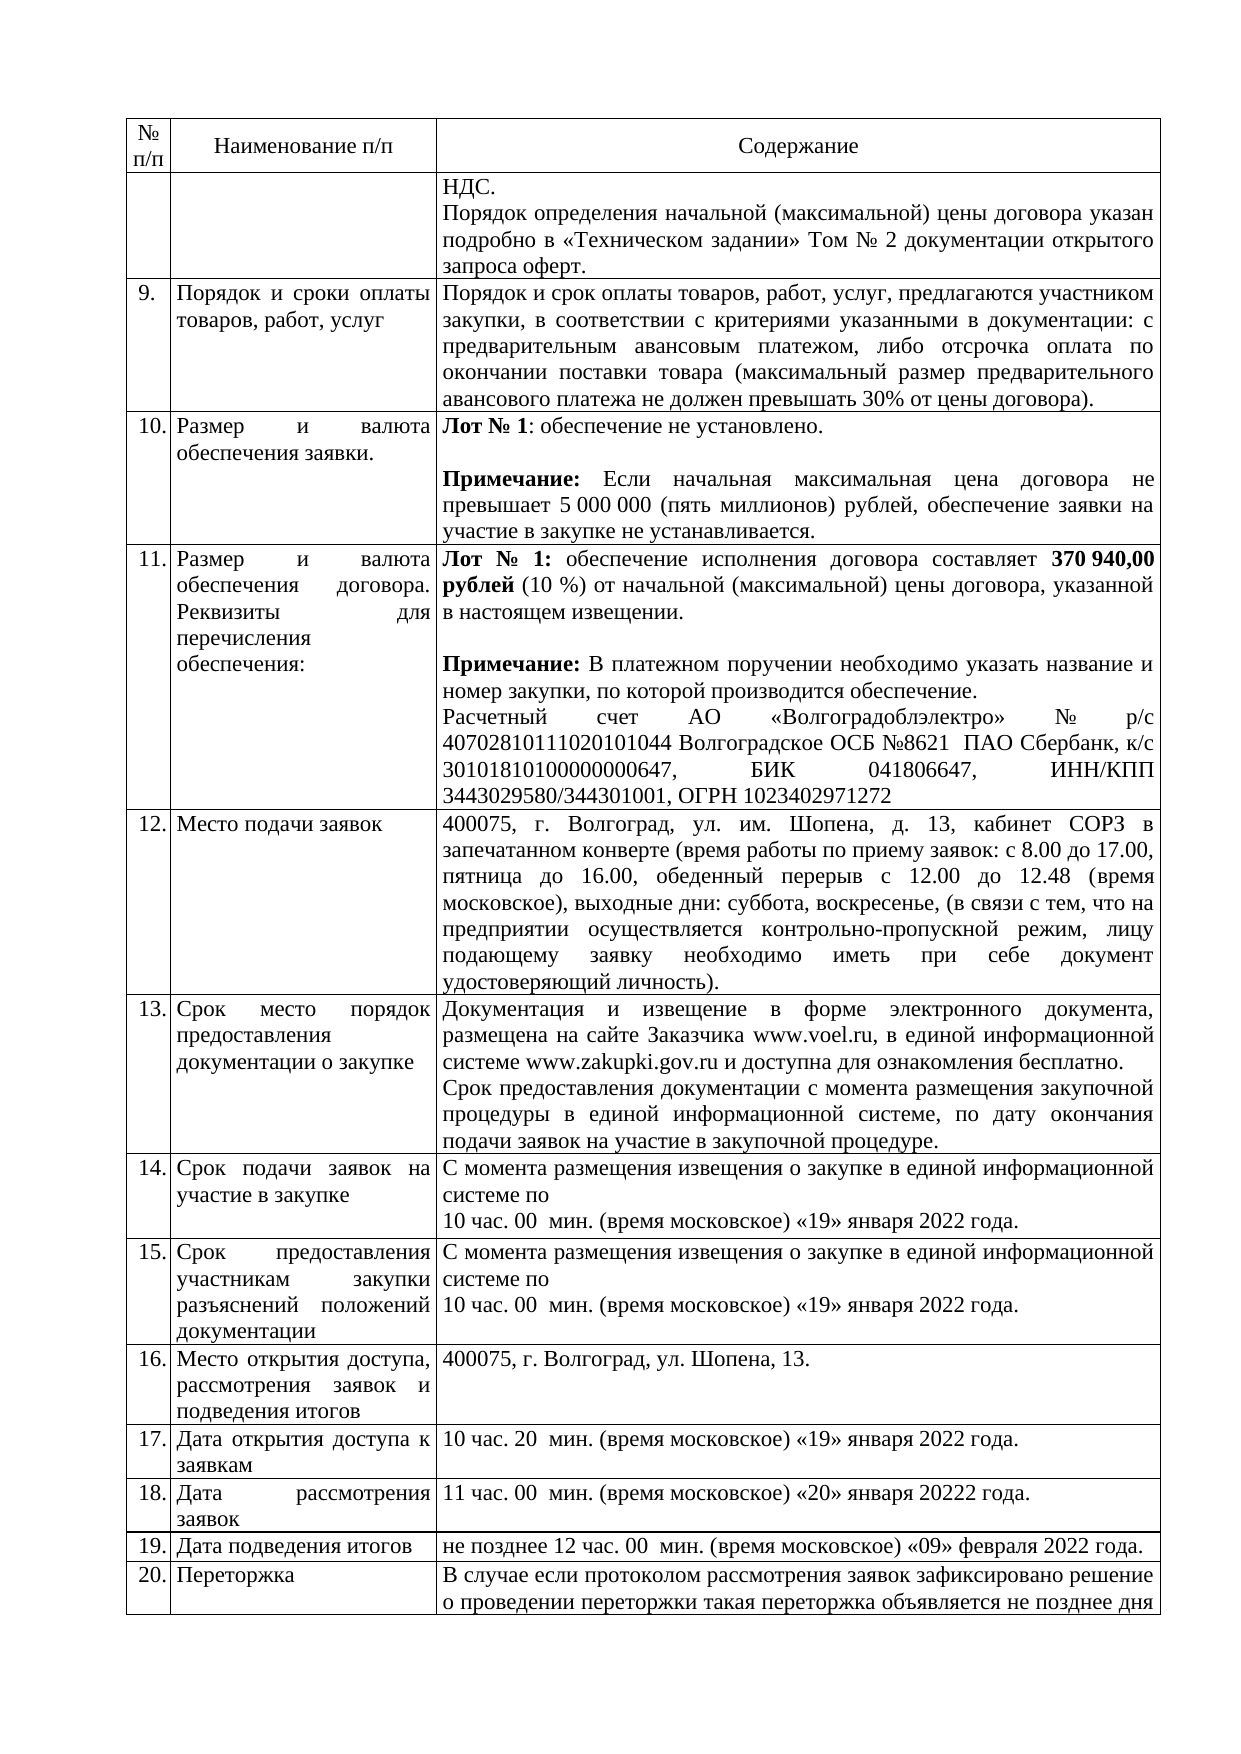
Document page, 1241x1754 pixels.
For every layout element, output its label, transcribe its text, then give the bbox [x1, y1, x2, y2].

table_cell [171, 173, 436, 278]
table_cell Размер и валюта обеспечения договора. Реквизиты для перечисления обеспечения: [171, 545, 436, 808]
table_cell Место подачи заявок [171, 810, 436, 994]
table_cell [127, 1154, 170, 1237]
table_cell 10 час. 20 мин. (время московское) «19» января 2022 года. [437, 1425, 1160, 1478]
table_cell [127, 1425, 170, 1478]
table_header № п/п [127, 119, 170, 172]
table_cell Лот № 1: обеспечение исполнения договора составляет 370 940,00 рублей (10 %) от начальной (максимальной) цены договора, указанной в настоящем извещении. Примечание: В платежном поручении необходимо указать название и номер закупки, по которой производится обеспечение. Расчетный счет АО «Волгоградоблэлектро» № р/с 40702810111020101044 Волгоградское ОСБ №8621 ПАО Сбербанк, к/с 30101810100000000647, БИК 041806647, ИНН/КПП 3443029580/344301001, ОГРН 1023402971272 [437, 545, 1160, 808]
table_cell Документация и извещение в форме электронного документа, размещена на сайте Заказчика www.voel.ru, в единой информационной системе www.zakupki.gov.ru и доступна для ознакомления бесплатно. Срок предоставления документации с момента размещения закупочной процедуры в единой информационной системе, по дату окончания подачи заявок на участие в закупочной процедуре. [437, 995, 1160, 1153]
table_cell Дата рассмотрения заявок [171, 1479, 436, 1531]
table_cell Дата открытия доступа к заявкам [171, 1425, 436, 1478]
table_cell Порядок и срок оплаты товаров, работ, услуг, предлагаются участником закупки, в соответствии с критериями указанными в документации: с предварительным авансовым платежом, либо отсрочка оплата по окончании поставки товара (максимальный размер предварительного авансового платежа не должен превышать 30% от цены договора). [437, 279, 1160, 411]
table_cell . Волгоград, ул. Шопена, 13. [437, 1345, 1160, 1424]
table_cell [127, 412, 170, 544]
table_cell [127, 995, 170, 1153]
table_cell 11 час. 00 мин. (время московское) «20» января 20222 года. [437, 1479, 1160, 1531]
table_cell [127, 1479, 170, 1531]
table_cell не позднее 12 час. 00 мин. (время московское) «09» февраля 2022 года. [437, 1533, 1160, 1561]
table_cell Срок подачи заявок на участие в закупке [171, 1154, 436, 1237]
table_header Содержание [437, 119, 1160, 172]
table_cell С момента размещения извещения о закупке в единой информационной системе по 10 час. 00 мин. (время московское) «19» января 2022 года. [437, 1154, 1160, 1237]
table_cell Размер и валюта обеспечения заявки. [171, 412, 436, 544]
table_cell Срок место порядок предоставления документации о закупке [171, 995, 436, 1153]
table_cell [127, 1562, 170, 1614]
table_header Наименование п/п [171, 119, 436, 172]
table_cell [127, 173, 170, 278]
table_cell С момента размещения извещения о закупке в единой информационной системе по 10 час. 00 мин. (время московское) «19» января 2022 года. [437, 1239, 1160, 1344]
table_cell [127, 810, 170, 994]
table_cell Порядок и сроки оплаты товаров, работ, услуг [171, 279, 436, 411]
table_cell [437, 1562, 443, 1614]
table_cell . Волгоград, ул. им. Шопена, д. 13, кабинет СОРЗ в запечатанном конверте (время работы по приему заявок: с 8.00 до 17.00, пятница до 16.00, обеденный перерыв с 12.00 до 12.48 (время московское), выходные дни: суббота, воскресенье, (в связи с тем, что на предприятии осуществляется контрольно-пропускной режим, лицу подающему заявку необходимо иметь при себе документ удостоверяющий личность). [437, 810, 1160, 994]
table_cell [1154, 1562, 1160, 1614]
table_cell [127, 1345, 170, 1424]
table_cell [127, 545, 170, 808]
table_cell Дата подведения итогов [171, 1533, 436, 1561]
table_cell [127, 1533, 170, 1561]
table_cell [127, 1239, 170, 1344]
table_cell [437, 173, 1160, 278]
table_cell Срок предоставления участникам закупки разъяснений положений документации [171, 1239, 436, 1344]
table_cell Место открытия доступа, рассмотрения заявок и подведения итогов [171, 1345, 436, 1424]
table_cell [127, 279, 170, 411]
table_cell Лот № 1: обеспечение не установлено. Примечание: Если начальная максимальная цена договора не превышает 5 000 000 (пять миллионов) рублей, обеспечение заявки на участие в закупке не устанавливается. [437, 412, 1160, 544]
table_cell Переторжка [171, 1562, 436, 1614]
